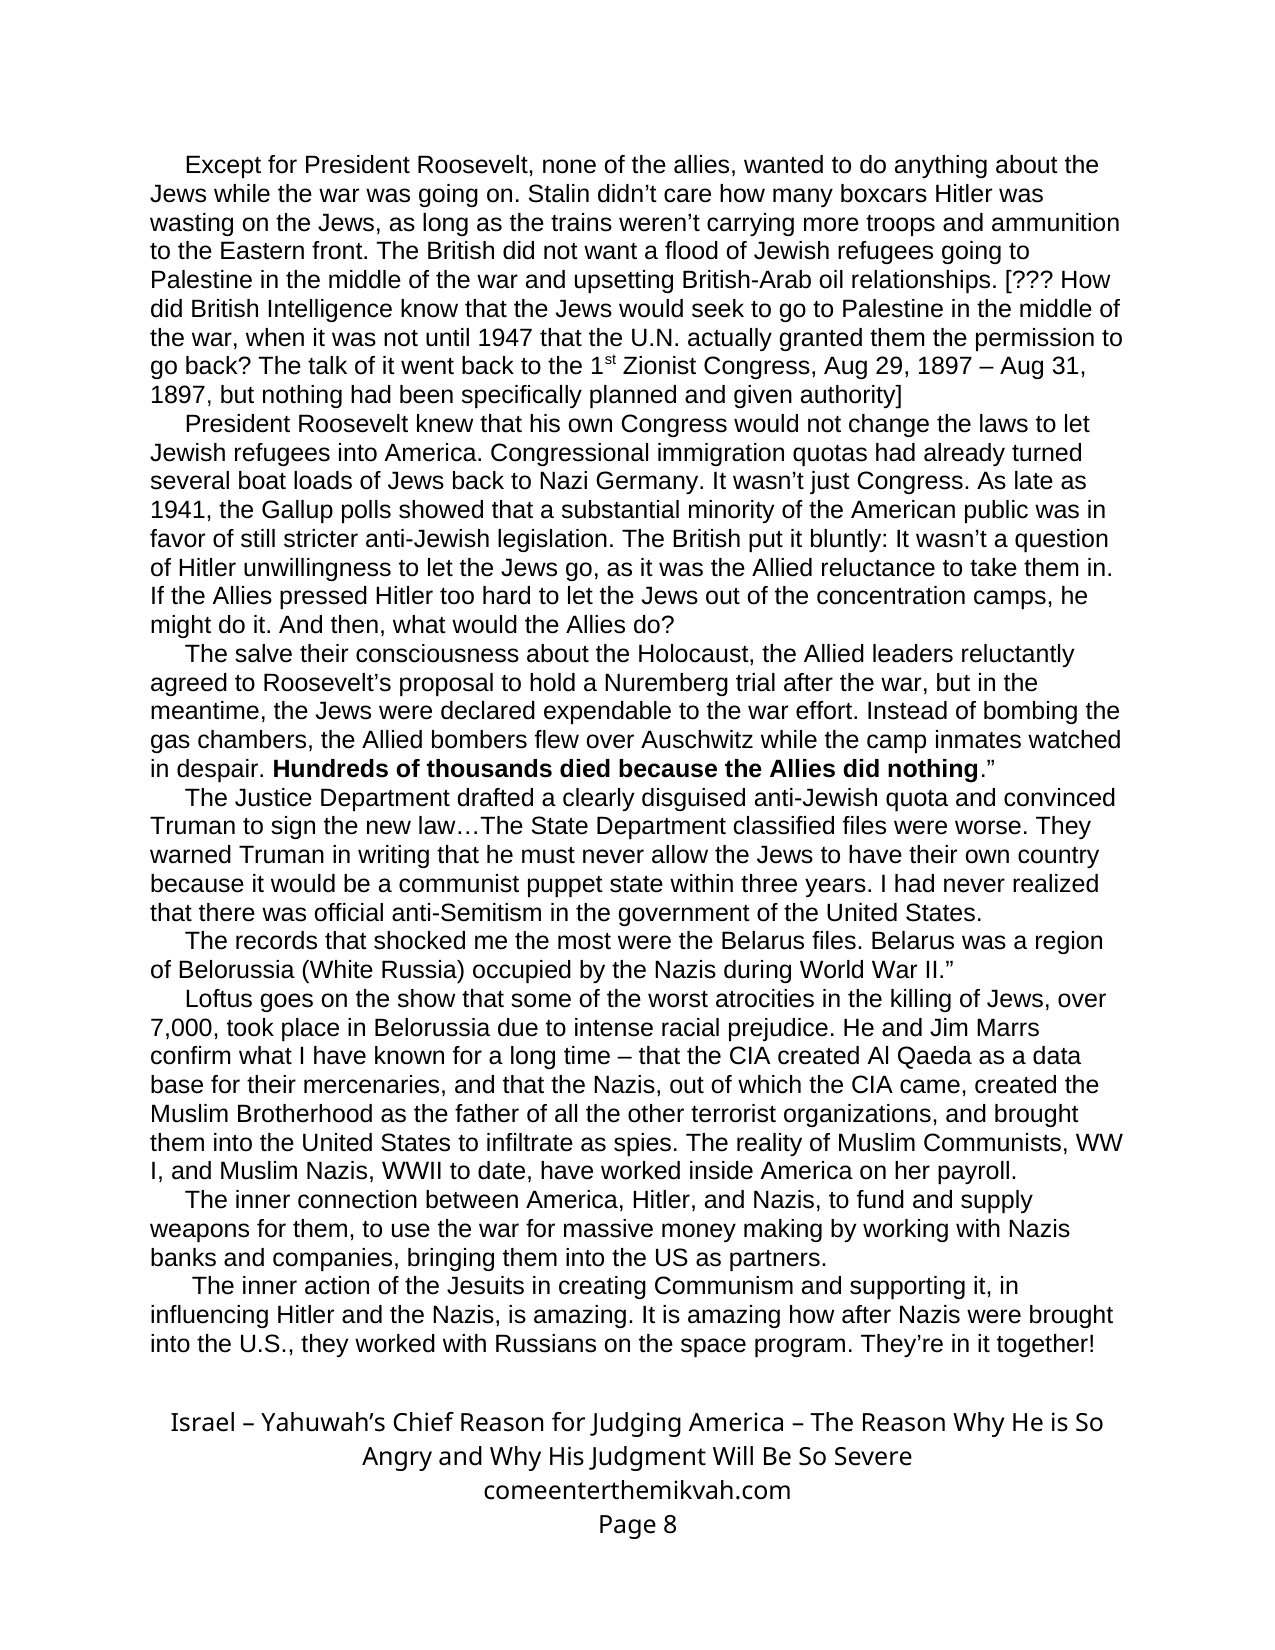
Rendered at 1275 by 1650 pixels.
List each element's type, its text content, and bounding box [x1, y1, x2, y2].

text The Justice Department drafted a clearly disguised anti-Jewish quota and convinced Truman to sign the new law…The State Department classified files were worse. They warned Truman in writing that he must never allow the Jews to have their own country because it would be a communist puppet state within three years. I had never realized that there was official anti-Semitism in the government of the United States. [150, 782, 1125, 926]
text The inner connection between America, Hitler, and Nazis, to fund and supply weapons for them, to use the war for massive money making by working with Nazis banks and companies, bringing them into the US as partners. [150, 1185, 1125, 1271]
text Loftus goes on the show that some of the worst atrocities in the killing of Jews, over 7,000, took place in Belorussia due to intense racial prejudice. He and Jim Marrs confirm what I have known for a long time – that the CIA created Al Qaeda as a data base for their mercenaries, and that the Nazis, out of which the CIA came, created the Muslim Brotherhood as the father of all the other terrorist organizations, and brought them into the United States to infiltrate as spies. The reality of Muslim Communists, WW I, and Muslim Nazis, WWII to date, have worked inside America on her payroll. [150, 984, 1125, 1185]
text The records that shocked me the most were the Belarus files. Belarus was a region of Belorussia (White Russia) occupied by the Nazis during World War II.” [150, 926, 1125, 984]
text The salve their consciousness about the Holocaust, the Allied leaders reluctantly agreed to Roosevelt’s proposal to hold a Nuremberg trial after the war, but in the meantime, the Jews were declared expendable to the war effort. Instead of bombing the gas chambers, the Allied bombers flew over Auschwitz while the camp inmates watched in despair. Hundreds of thousands died because the Allies did nothing.” [150, 639, 1125, 782]
text The inner action of the Jesuits in creating Communism and supporting it, in influencing Hitler and the Nazis, is amazing. It is amazing how after Nazis were brought into the U.S., they worked with Russians on the space program. They’re in it together! [150, 1271, 1125, 1357]
text Except for President Roosevelt, none of the allies, wanted to do anything about the Jews while the war was going on. Stalin didn’t care how many boxcars Hitler was wasting on the Jews, as long as the trains weren’t carrying more troops and ammunition to the Eastern front. The British did not want a flood of Jewish refugees going to Palestine in the middle of the war and upsetting British-Arab oil relationships. [??? How did British Intelligence know that the Jews would seek to go to Palestine in the middle of the war, when it was not until 1947 that the U.N. actually granted them the permission to go back? The talk of it went back to the 1st Zionist Congress, Aug 29, 1897 – Aug 31, 1897, but nothing had been specifically planned and given authority] [150, 150, 1125, 409]
text President Roosevelt knew that his own Congress would not change the laws to let Jewish refugees into America. Congressional immigration quotas had already turned several boat loads of Jews back to Nazi Germany. It wasn’t just Congress. As late as 1941, the Gallup polls showed that a substantial minority of the American public was in favor of still stricter anti-Jewish legislation. The British put it bluntly: It wasn’t a question of Hitler unwillingness to let the Jews go, as it was the Allied reluctance to take them in. If the Allies pressed Hitler too hard to let the Jews out of the concentration camps, he might do it. And then, what would the Allies do? [150, 409, 1125, 639]
